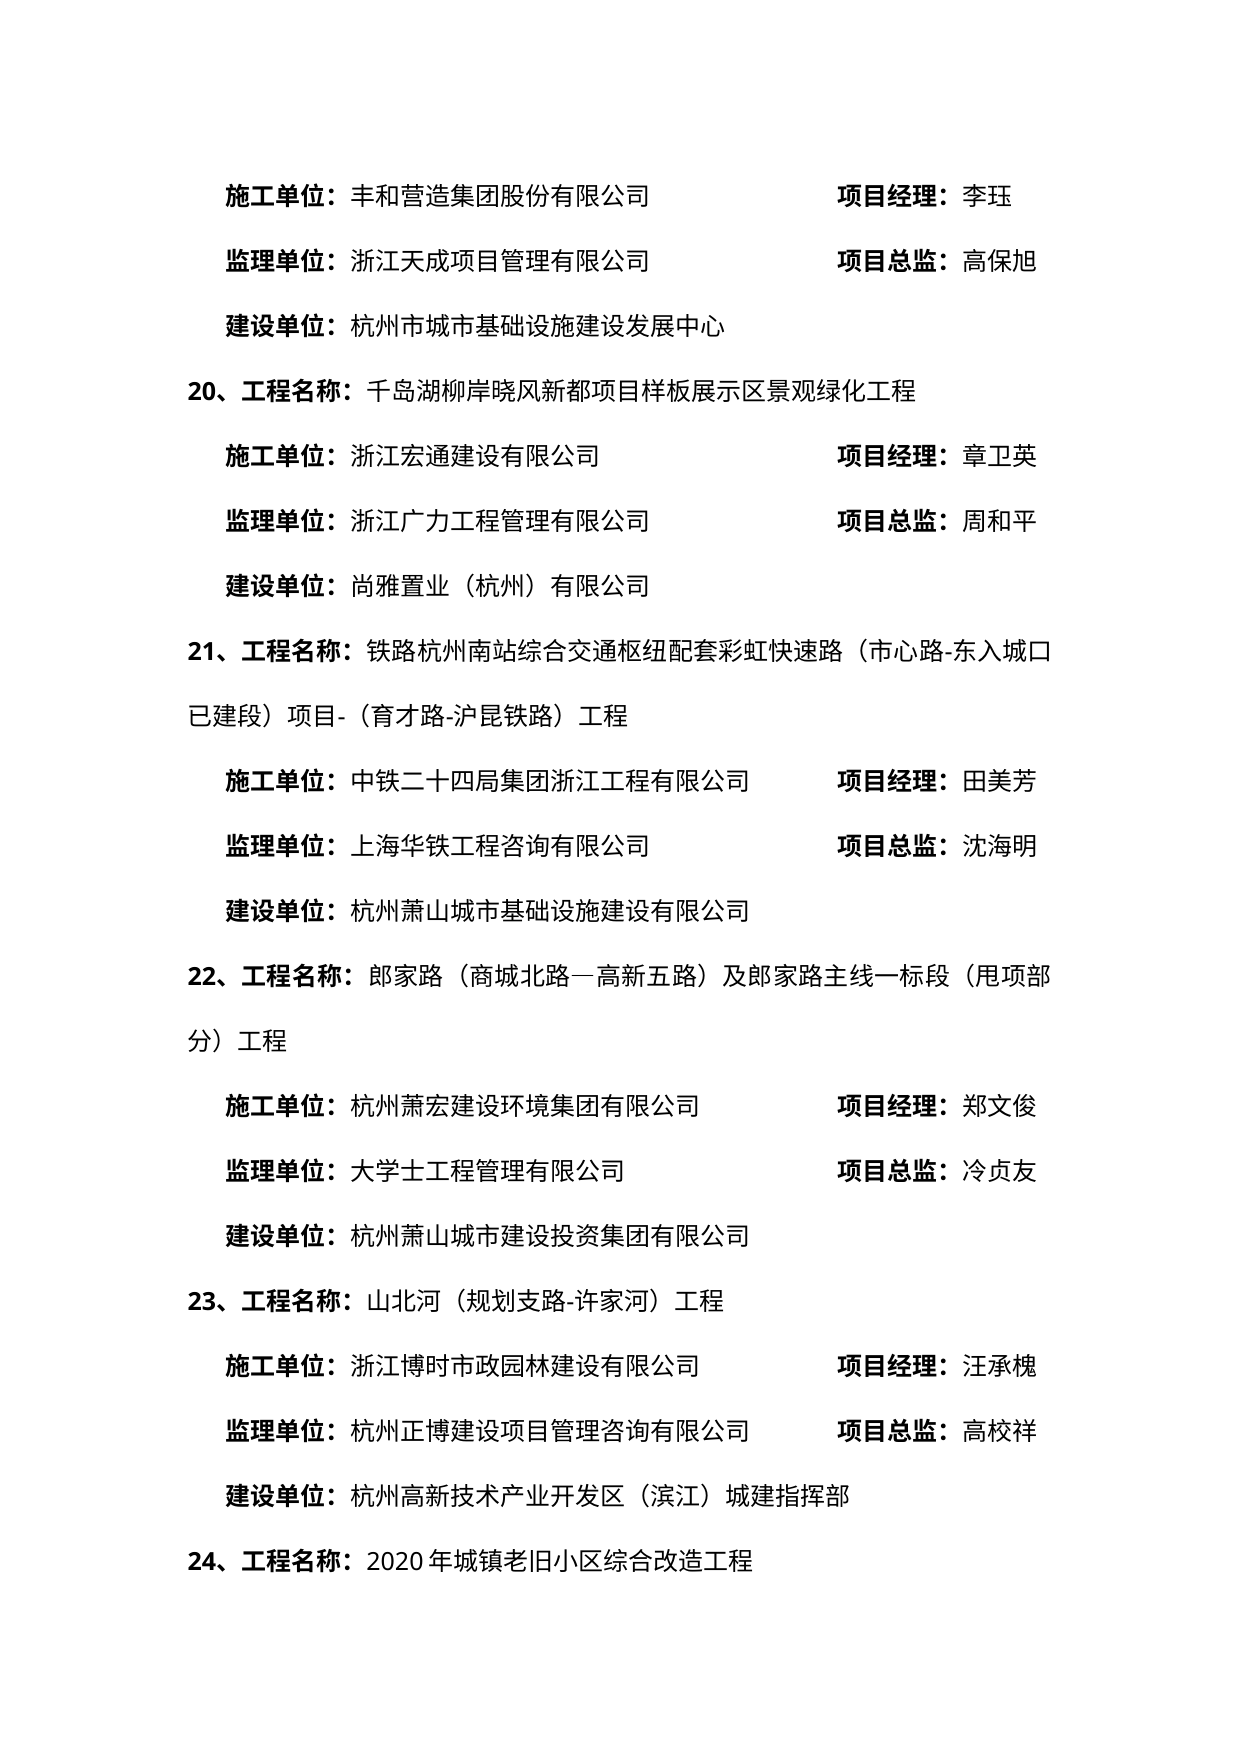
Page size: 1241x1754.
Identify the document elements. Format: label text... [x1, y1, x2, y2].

list 建设单位：杭州萧山城市建设投资集团有限公司 [187, 1202, 1053, 1267]
list 工程名称：山北河（规划支路-许家河）工程 [187, 1267, 1053, 1332]
list 工程名称：郎家路（商城北路—高新五路）及郎家路主线一标段（甩项部分）工程 [187, 942, 1053, 1072]
list 施工单位：杭州萧宏建设环境集团有限公司 项目经理：郑文俊 [187, 1072, 1053, 1137]
list 监理单位：杭州正博建设项目管理咨询有限公司 项目总监：高校祥 [187, 1397, 1053, 1462]
list 施工单位：中铁二十四局集团浙江工程有限公司 项目经理：田美芳 [187, 747, 1053, 812]
list 监理单位：浙江广力工程管理有限公司 项目总监：周和平 [187, 487, 1053, 552]
list 建设单位：杭州高新技术产业开发区（滨江）城建指挥部 [187, 1462, 1053, 1527]
list 监理单位：上海华铁工程咨询有限公司 项目总监：沈海明 [187, 812, 1053, 877]
list 工程名称：2020年城镇老旧小区综合改造工程 [187, 1527, 1053, 1592]
list 工程名称：千岛湖柳岸晓风新都项目样板展示区景观绿化工程 [187, 357, 1053, 422]
list 建设单位：杭州萧山城市基础设施建设有限公司 [187, 877, 1053, 942]
list 施工单位：浙江博时市政园林建设有限公司 项目经理：汪承槐 [187, 1332, 1053, 1397]
list 监理单位：大学士工程管理有限公司 项目总监：冷贞友 [187, 1137, 1053, 1202]
list 建设单位：杭州市城市基础设施建设发展中心 [187, 292, 1053, 357]
list 施工单位：丰和营造集团股份有限公司 项目经理：李珏 [187, 162, 1053, 227]
list 工程名称：铁路杭州南站综合交通枢纽配套彩虹快速路（市心路-东入城口已建段）项目-（育才路-沪昆铁路）工程 [187, 617, 1053, 747]
list 监理单位：浙江天成项目管理有限公司 项目总监：高保旭 [187, 227, 1053, 292]
list 建设单位：尚雅置业（杭州）有限公司 [187, 552, 1053, 617]
list 施工单位：浙江宏通建设有限公司 项目经理：章卫英 [187, 422, 1053, 487]
